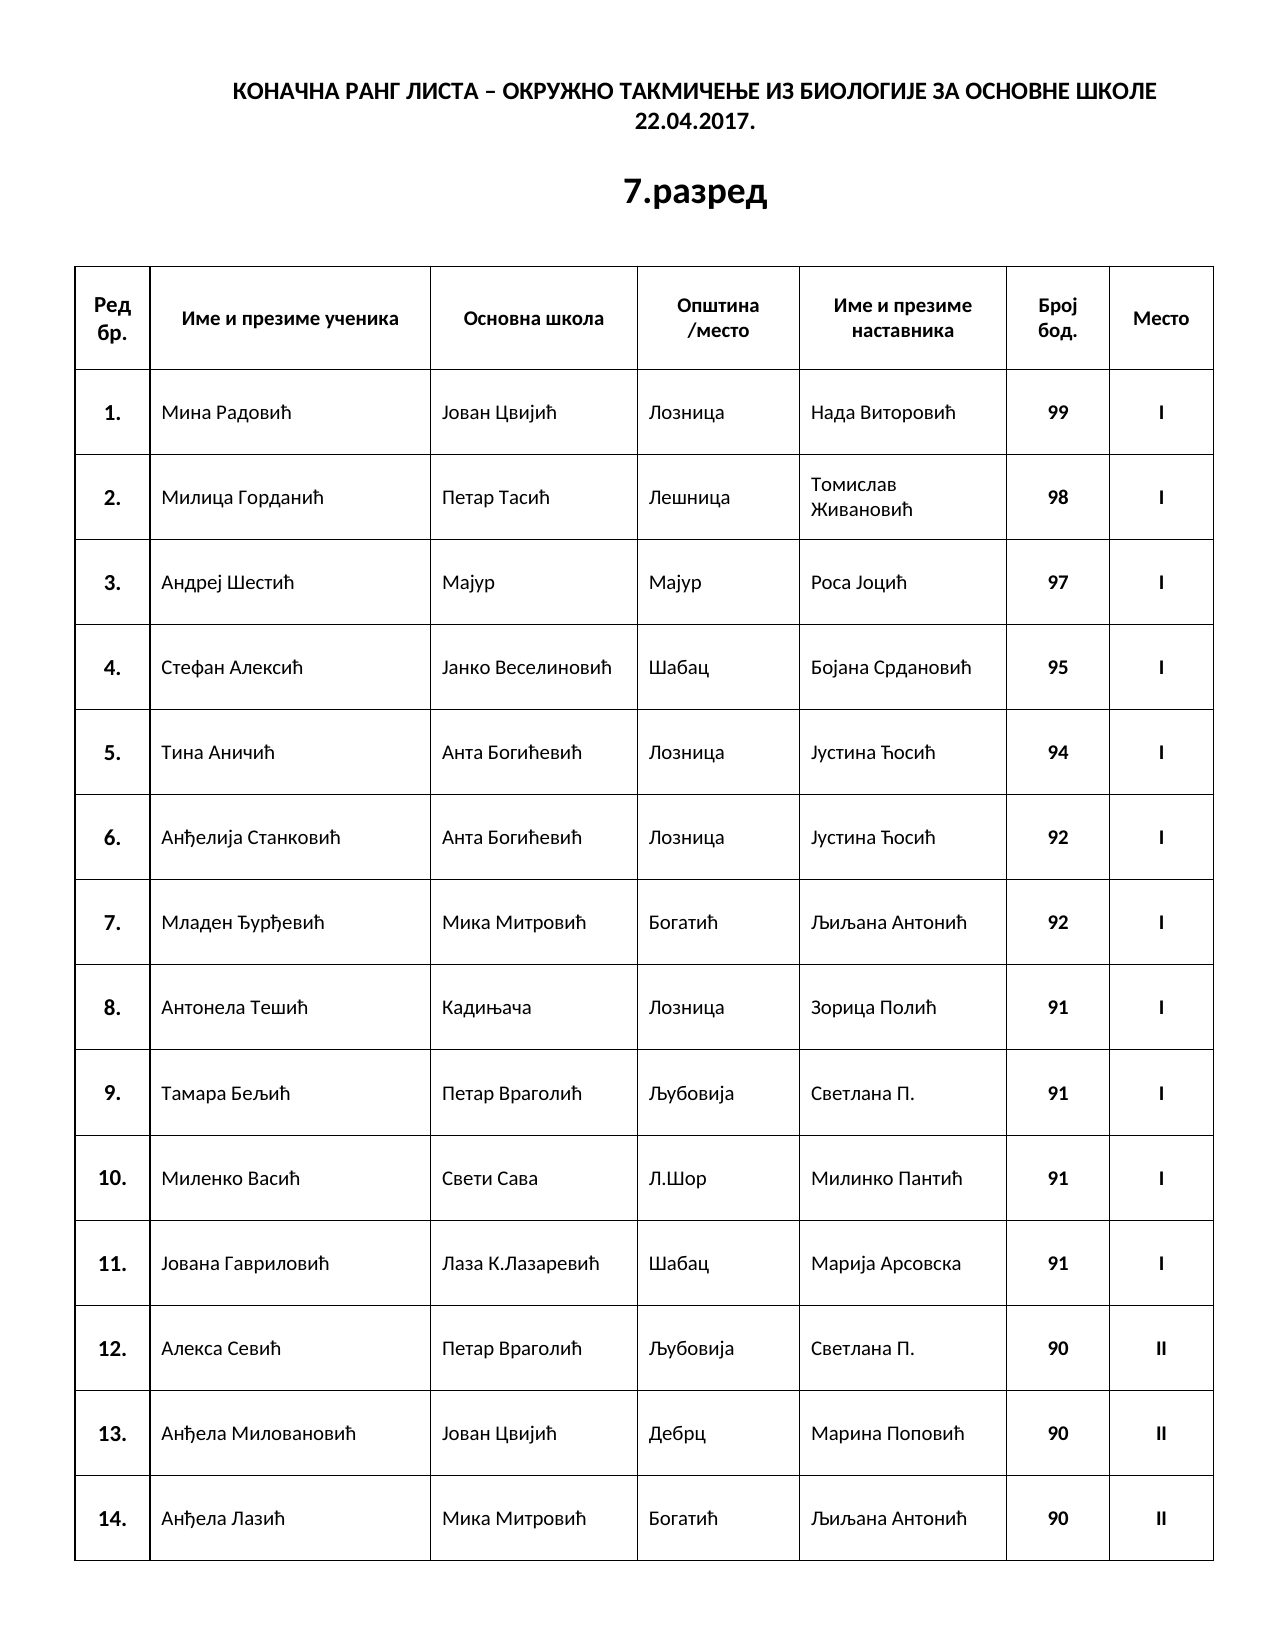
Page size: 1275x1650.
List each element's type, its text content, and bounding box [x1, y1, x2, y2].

table_cell Јанко Веселиновић [431, 625, 637, 709]
table_cell 92 [1007, 880, 1109, 964]
table_cell 91 [1007, 1050, 1109, 1134]
table_cell Дебрц [638, 1391, 799, 1475]
table_cell Бојана Срдановић [800, 625, 1006, 709]
table_cell 91 [1007, 1136, 1109, 1219]
table_cell Мика Митровић [431, 1476, 637, 1560]
table_header Општина /место [638, 267, 799, 368]
table_cell Петар Враголић [431, 1306, 637, 1390]
table_cell Јустина Ћосић [800, 710, 1006, 794]
table_cell Јована Гавриловић [151, 1221, 430, 1305]
table_cell 91 [1007, 1221, 1109, 1305]
table_cell Марина Поповић [800, 1391, 1006, 1475]
table_cell 90 [1007, 1391, 1109, 1475]
table_cell 98 [1007, 455, 1109, 539]
table_cell 90 [1007, 1476, 1109, 1560]
table_cell 7. [76, 880, 149, 964]
table_cell Милинко Пантић [800, 1136, 1006, 1219]
table_cell Тамара Бељић [151, 1050, 430, 1134]
table_cell Алекса Севић [151, 1306, 430, 1390]
table_cell Тина Аничић [151, 710, 430, 794]
table_header Број бод. [1007, 267, 1109, 368]
table_cell 10. [76, 1136, 149, 1219]
table_cell 94 [1007, 710, 1109, 794]
table_cell I [1110, 1136, 1213, 1219]
table_cell Л.Шор [638, 1136, 799, 1219]
table_cell Лозница [638, 370, 799, 454]
table_cell Лозница [638, 965, 799, 1049]
table_cell 4. [76, 625, 149, 709]
table_cell Љубовија [638, 1050, 799, 1134]
table_cell I [1110, 795, 1213, 879]
table_cell 9. [76, 1050, 149, 1134]
table_cell Мајур [638, 540, 799, 624]
table_cell Богатић [638, 880, 799, 964]
table_cell 13. [76, 1391, 149, 1475]
table_cell Андреј Шестић [151, 540, 430, 624]
table_cell 8. [76, 965, 149, 1049]
table_header Место [1110, 267, 1213, 368]
table_cell Светлана П. [800, 1306, 1006, 1390]
table_cell Зорица Полић [800, 965, 1006, 1049]
table_cell Анђелија Станковић [151, 795, 430, 879]
table_cell Љиљана Антонић [800, 1476, 1006, 1560]
table_cell 97 [1007, 540, 1109, 624]
table_cell Нада Виторовић [800, 370, 1006, 454]
table_cell I [1110, 965, 1213, 1049]
table_cell Лешница [638, 455, 799, 539]
table_cell Петар Тасић [431, 455, 637, 539]
table_cell Анђела Лазић [151, 1476, 430, 1560]
table_cell Петар Враголић [431, 1050, 637, 1134]
table_cell Љиљана Антонић [800, 880, 1006, 964]
table_cell I [1110, 370, 1213, 454]
table_cell Лозница [638, 795, 799, 879]
table_cell Антонела Тешић [151, 965, 430, 1049]
text КОНАЧНА РАНГ ЛИСТА – ОКРУЖНО ТАКМИЧЕЊЕ ИЗ БИОЛОГИЈЕ ЗА ОСНОВНЕ ШКОЛЕ [150, 75, 1240, 106]
table_cell 91 [1007, 965, 1109, 1049]
table_cell Анта Богићевић [431, 795, 637, 879]
table_cell 3. [76, 540, 149, 624]
table_cell Јован Цвијић [431, 1391, 637, 1475]
text 7.разред [150, 167, 1240, 212]
table_cell Томислав Живановић [800, 455, 1006, 539]
table_header Основна школа [431, 267, 637, 368]
table_cell I [1110, 1221, 1213, 1305]
table_cell Марија Арсовска [800, 1221, 1006, 1305]
table_cell Јован Цвијић [431, 370, 637, 454]
table_cell I [1110, 1050, 1213, 1134]
table_cell 99 [1007, 370, 1109, 454]
table_cell I [1110, 455, 1213, 539]
table_header Име и презиме наставника [800, 267, 1006, 368]
table_cell I [1110, 625, 1213, 709]
table_cell Мајур [431, 540, 637, 624]
table_cell 92 [1007, 795, 1109, 879]
table_cell I [1110, 880, 1213, 964]
table_header Име и презиме ученика [151, 267, 430, 368]
table_cell 2. [76, 455, 149, 539]
table_cell Љубовија [638, 1306, 799, 1390]
table_cell Свети Сава [431, 1136, 637, 1219]
table_cell 14. [76, 1476, 149, 1560]
table_cell Шабац [638, 625, 799, 709]
table_cell Роса Јоцић [800, 540, 1006, 624]
table_cell Светлана П. [800, 1050, 1006, 1134]
table_cell II [1110, 1306, 1213, 1390]
table_cell Мика Митровић [431, 880, 637, 964]
table_cell Богатић [638, 1476, 799, 1560]
table_cell Кадињача [431, 965, 637, 1049]
table_cell Стефан Алексић [151, 625, 430, 709]
table_cell 95 [1007, 625, 1109, 709]
table_cell Мина Радовић [151, 370, 430, 454]
table_cell 6. [76, 795, 149, 879]
table_cell Милица Горданић [151, 455, 430, 539]
table_cell 12. [76, 1306, 149, 1390]
table_cell 11. [76, 1221, 149, 1305]
table_cell II [1110, 1391, 1213, 1475]
table_cell Анђела Миловановић [151, 1391, 430, 1475]
table_cell 5. [76, 710, 149, 794]
table_cell Младен Ђурђевић [151, 880, 430, 964]
table_cell Лаза К.Лазаревић [431, 1221, 637, 1305]
table_cell II [1110, 1476, 1213, 1560]
table_cell Анта Богићевић [431, 710, 637, 794]
table_cell I [1110, 710, 1213, 794]
table_cell 90 [1007, 1306, 1109, 1390]
table_cell Јустина Ћосић [800, 795, 1006, 879]
table_cell Миленко Васић [151, 1136, 430, 1219]
table_cell Шабац [638, 1221, 799, 1305]
table_cell 1. [76, 370, 149, 454]
table_cell Лозница [638, 710, 799, 794]
text 22.04.2017. [150, 106, 1240, 136]
table_cell I [1110, 540, 1213, 624]
table_header Ред бр. [76, 267, 149, 368]
